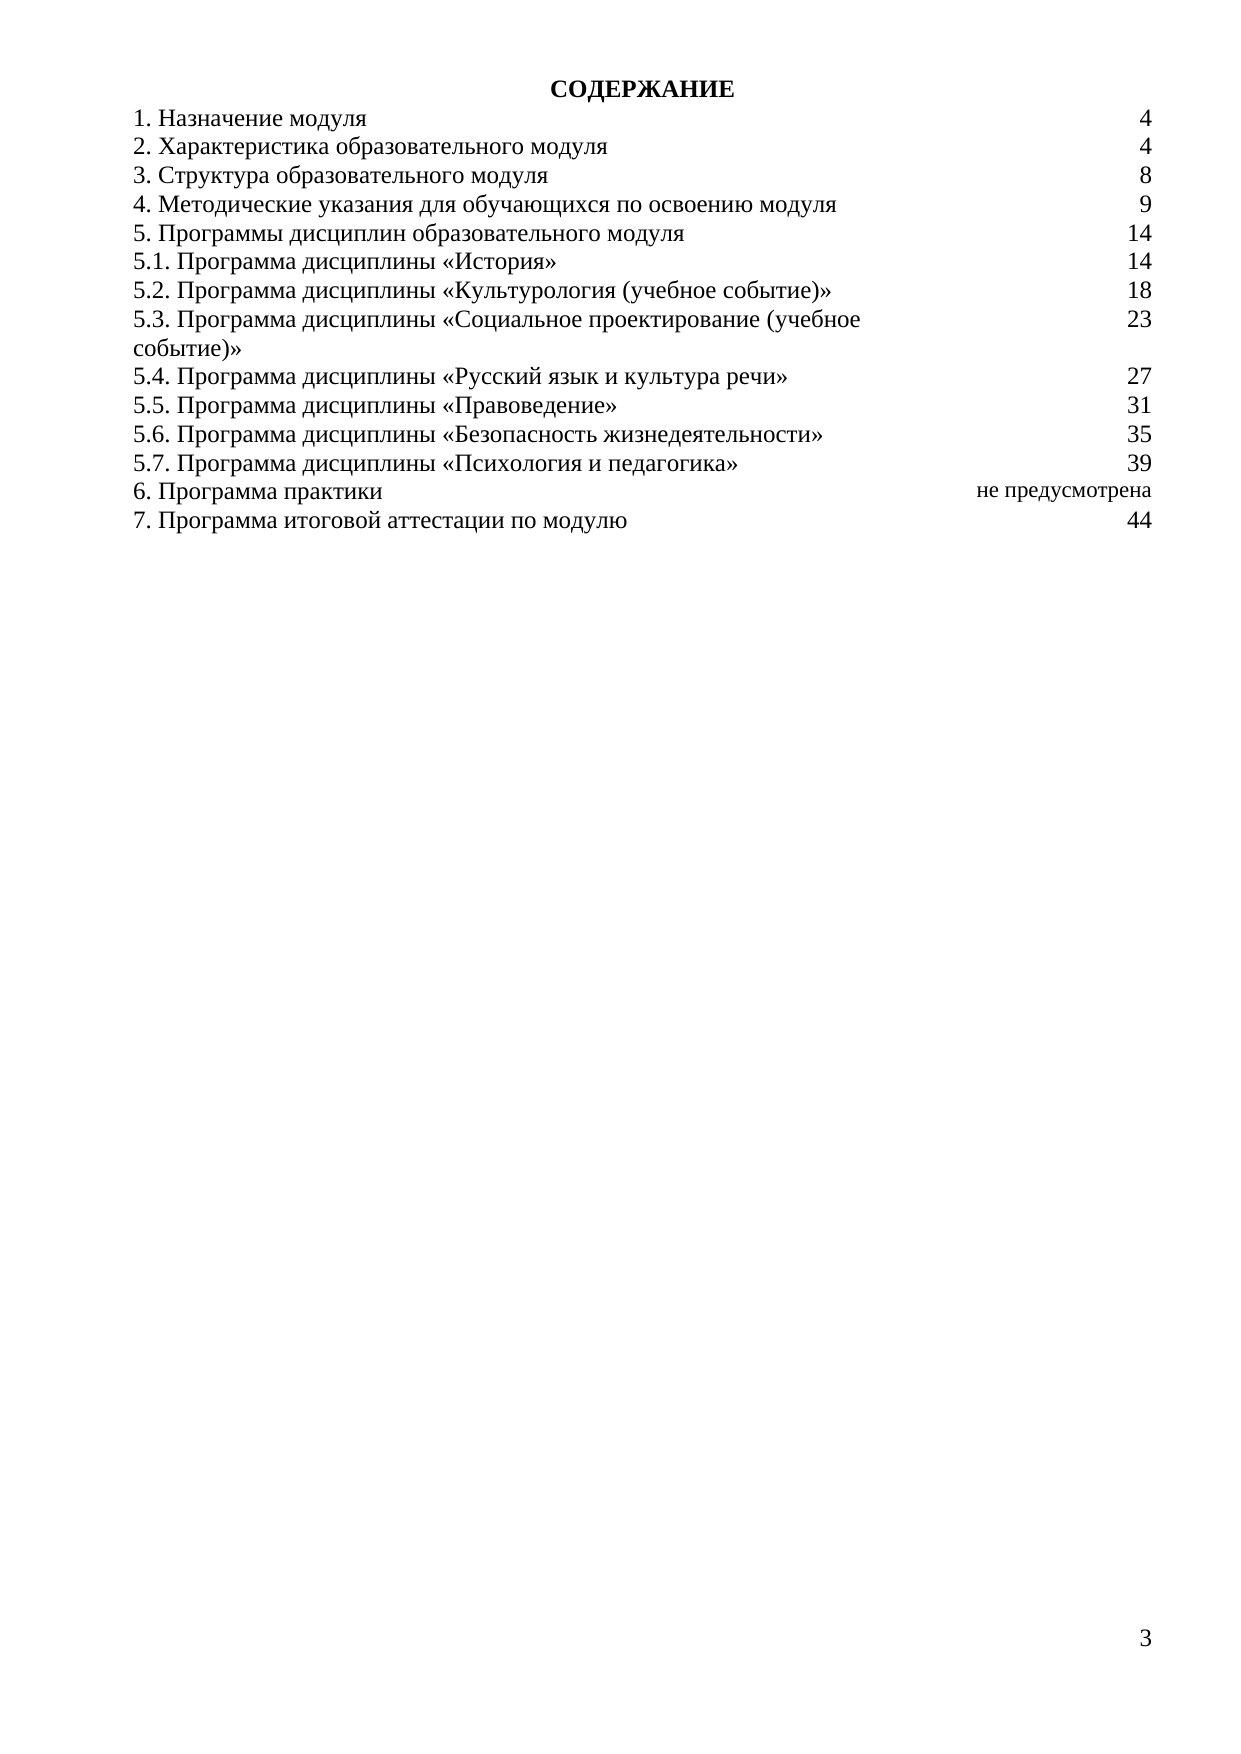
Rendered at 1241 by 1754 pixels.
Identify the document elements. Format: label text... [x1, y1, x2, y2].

table_cell 44 [960, 505, 1163, 534]
table_cell 35 [960, 419, 1163, 448]
table_cell 5.5. Программа дисциплины «Правоведение» [122, 390, 960, 419]
table_cell 18 [960, 275, 1163, 304]
table_cell 5.7. Программа дисциплины «Психология и педагогика» [122, 448, 960, 476]
table_cell 5.1. Программа дисциплины «История» [122, 246, 960, 275]
table_cell 31 [960, 390, 1163, 419]
text Содержание [133, 74, 1152, 103]
table_cell 5.4. Программа дисциплины «Русский язык и культура речи» [122, 361, 960, 390]
table_cell 14 [960, 246, 1163, 275]
table_cell 5. Программы дисциплин образовательного модуля [122, 218, 960, 246]
table_cell 5.6. Программа дисциплины «Безопасность жизнедеятельности» [122, 419, 960, 448]
table_cell 23 [960, 304, 1163, 361]
table_cell 8 [960, 160, 1163, 189]
table_cell 5.3. Программа дисциплины «Социальное проектирование (учебное событие)» [122, 304, 960, 361]
table_cell 27 [960, 361, 1163, 390]
table_cell 6. Программа практики [122, 476, 960, 505]
table_cell 14 [960, 218, 1163, 246]
table_cell 2. Характеристика образовательного модуля [122, 131, 960, 160]
table_cell 5.2. Программа дисциплины «Культурология (учебное событие)» [122, 275, 960, 304]
table_cell 4 [960, 131, 1163, 160]
table_cell 39 [960, 448, 1163, 476]
table_cell 4. Методические указания для обучающихся по освоению модуля [122, 189, 960, 218]
table_cell 3. Структура образовательного модуля [122, 160, 960, 189]
table_cell 7. Программа итоговой аттестации по модулю [122, 505, 960, 534]
table_cell 9 [960, 189, 1163, 218]
table_header 4 [960, 103, 1163, 131]
table_header 1. Назначение модуля [122, 103, 960, 131]
table_cell не предусмотрена [960, 476, 1163, 505]
